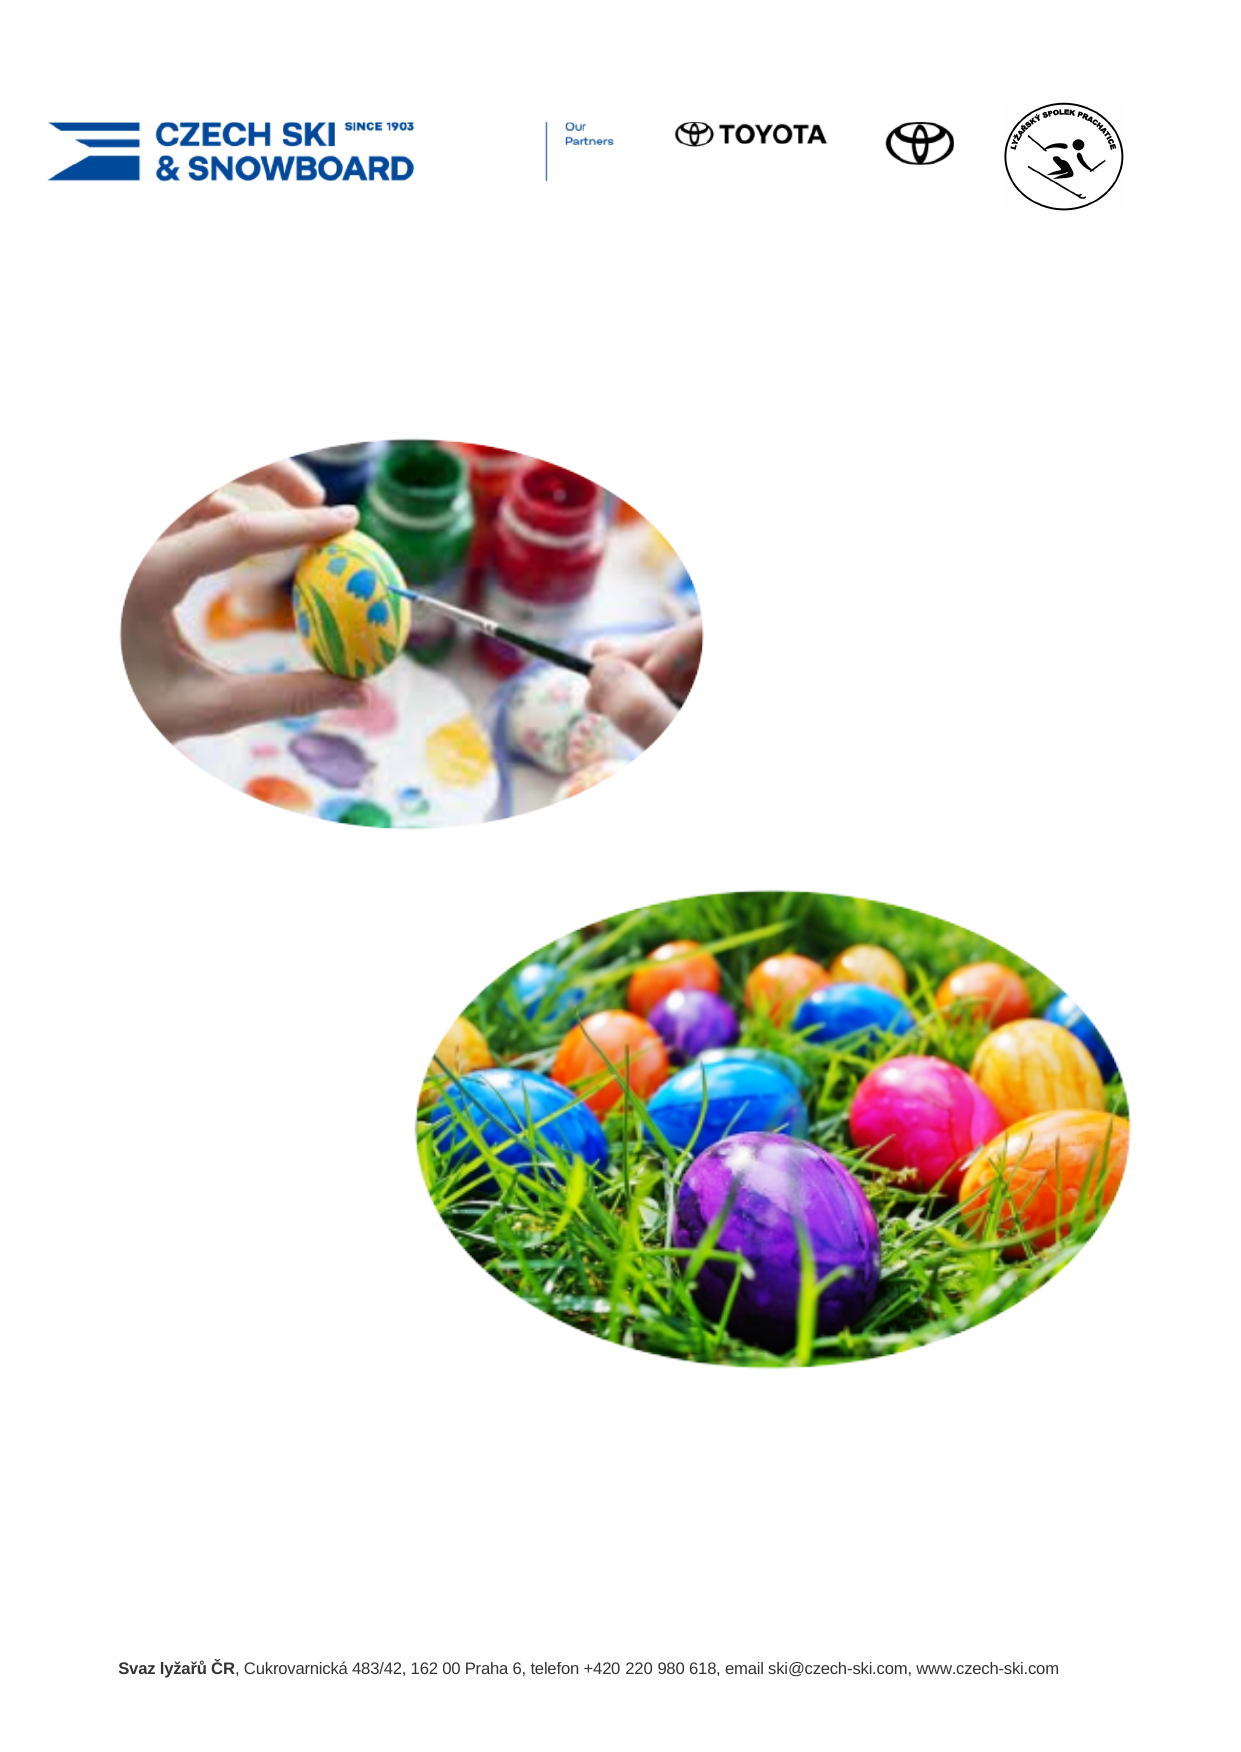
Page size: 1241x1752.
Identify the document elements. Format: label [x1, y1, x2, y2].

picture [1003, 101, 1126, 212]
picture [37, 101, 992, 207]
